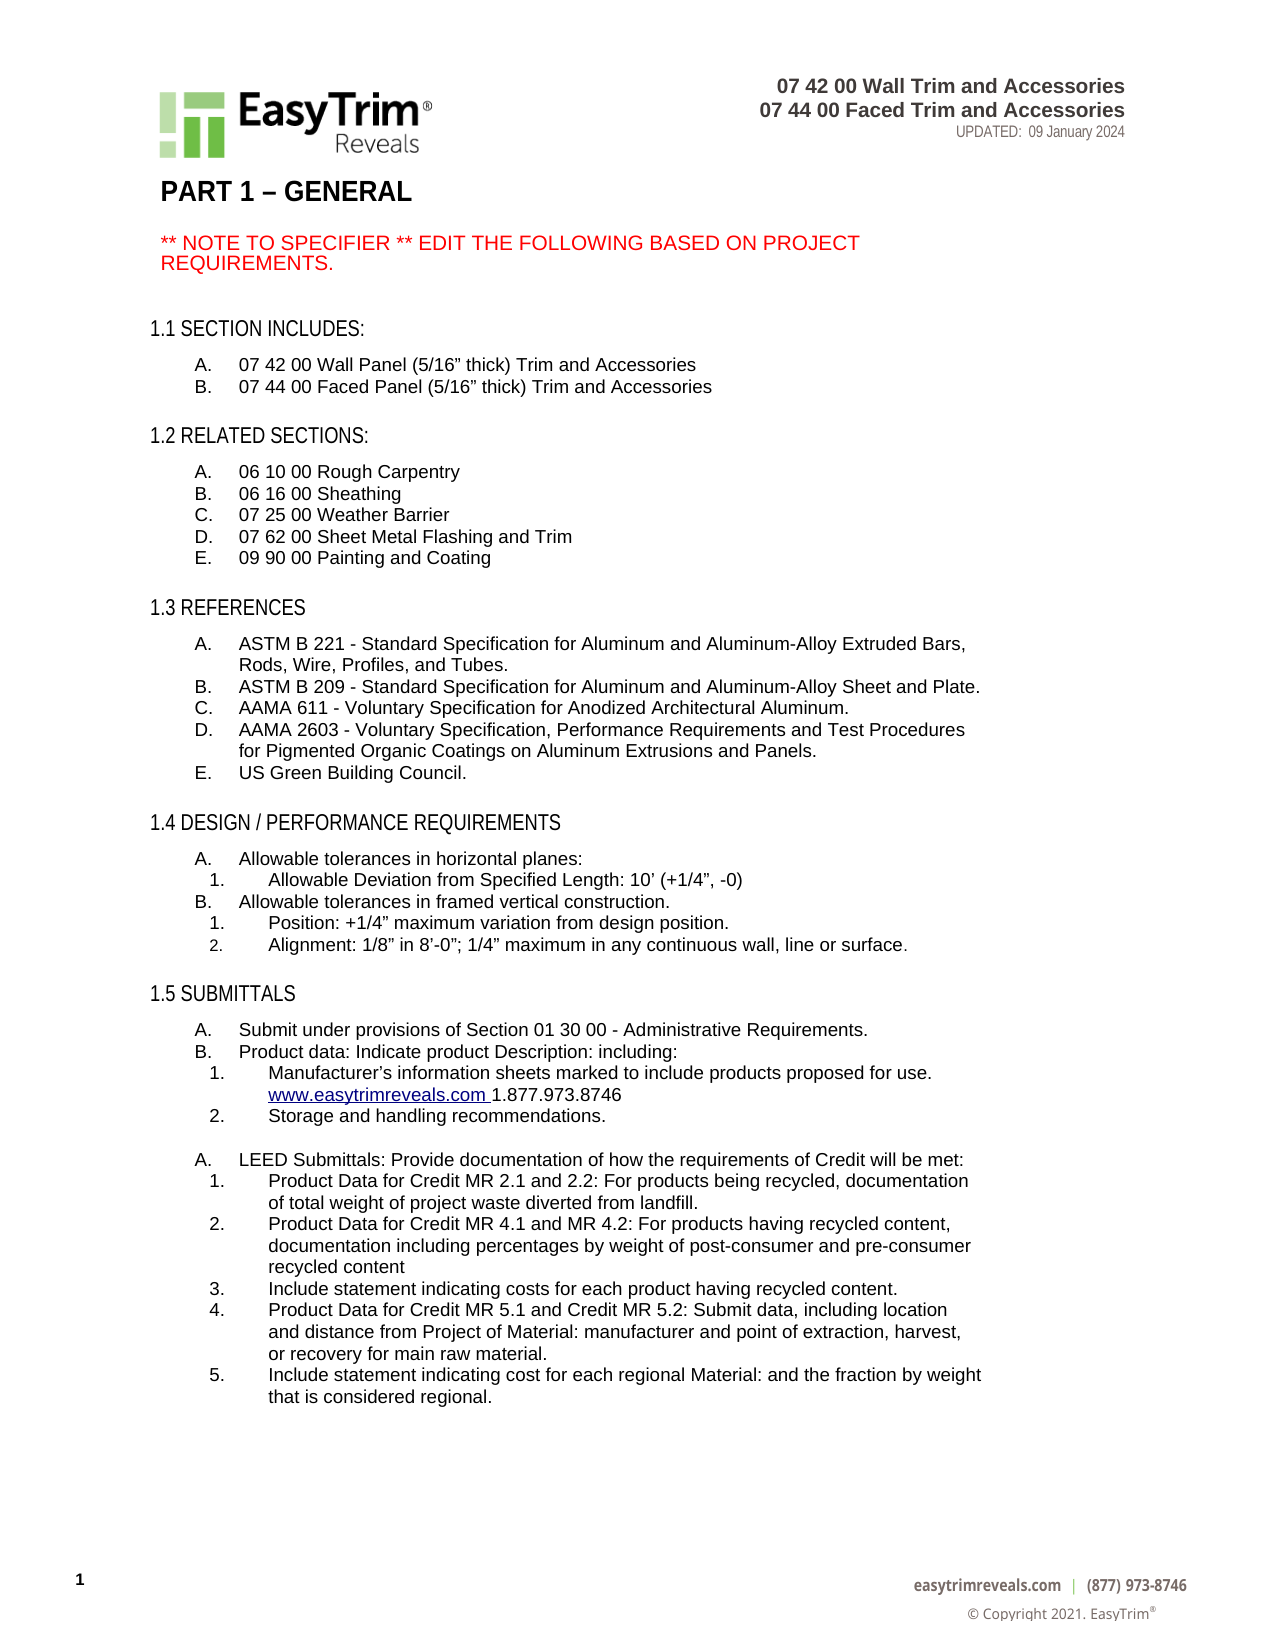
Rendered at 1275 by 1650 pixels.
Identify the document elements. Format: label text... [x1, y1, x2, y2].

text 1.4 DESIGN / PERFORMANCE REQUIREMENTS [150, 808, 983, 835]
list Manufacturer’s information sheets marked to include products proposed for use. [209, 1062, 983, 1084]
list Include statement indicating costs for each product having recycled content. [209, 1278, 983, 1299]
list Allowable tolerances in horizontal planes: [194, 847, 983, 869]
list Allowable tolerances in framed vertical construction. [194, 890, 983, 912]
text 1.2 RELATED SECTIONS: [150, 422, 983, 448]
list ASTM B 221 - Standard Specification for Aluminum and Aluminum-Alloy Extruded Bars, Rods, Wire, Profiles, and Tubes. [194, 632, 983, 676]
list Product data: Indicate product Description: including: [194, 1041, 983, 1062]
list Product Data for Credit MR 4.1 and MR 4.2: For products having recycled content, documentation including percentages by weight of post-consumer and pre-consumer recycled content [209, 1213, 983, 1278]
text www.easytrimreveals.com 1.877.973.8746 [268, 1084, 983, 1105]
list 07 62 00 Sheet Metal Flashing and Trim [194, 526, 983, 547]
list AAMA 2603 - Voluntary Specification, Performance Requirements and Test Procedures for Pigmented Organic Coatings on Aluminum Extrusions and Panels. [194, 719, 983, 762]
list 09 90 00 Painting and Coating [194, 547, 983, 569]
list 07 44 00 Faced Panel (5/16” thick) Trim and Accessories [194, 375, 983, 397]
list 07 25 00 Weather Barrier [194, 504, 983, 526]
text 1.3 REFERENCES [150, 594, 983, 620]
list Alignment: 1/8” in 8’-0”; 1/4” maximum in any continuous wall, line or surface. [209, 933, 983, 955]
list US Green Building Council. [194, 762, 983, 783]
text ** NOTE TO SPECIFIER ** EDIT THE FOLLOWING BASED ON PROJECT REQUIREMENTS. [160, 234, 983, 275]
list ASTM B 209 - Standard Specification for Aluminum and Aluminum-Alloy Sheet and Plate. [194, 676, 983, 697]
list Product Data for Credit MR 2.1 and 2.2: For products being recycled, documentation of total weight of project waste diverted from landfill. [209, 1170, 983, 1213]
list LEED Submittals: Provide documentation of how the requirements of Credit will be met: [194, 1148, 983, 1170]
text 1.1 SECTION INCLUDES: [150, 315, 983, 341]
list 06 10 00 Rough Carpentry [194, 461, 983, 482]
list Storage and handling recommendations. [209, 1105, 983, 1127]
list AAMA 611 - Voluntary Specification for Anodized Architectural Aluminum. [194, 697, 983, 719]
list Allowable Deviation from Specified Length: 10’ (+1/4”, -0) [209, 869, 983, 890]
picture [159, 92, 433, 158]
list Position: +1/4” maximum variation from design position. [209, 912, 983, 933]
list Submit under provisions of Section 01 30 00 - Administrative Requirements. [194, 1019, 983, 1041]
subtitle PART 1 – GENERAL [160, 174, 983, 208]
list Product Data for Credit MR 5.1 and Credit MR 5.2: Submit data, including location and distance from Project of Material: manufacturer and point of extraction, harvest, or recovery for main raw material. [209, 1299, 983, 1364]
list 06 16 00 Sheathing [194, 482, 983, 504]
list Include statement indicating cost for each regional Material: and the fraction by weight that is considered regional. [209, 1364, 983, 1407]
list 07 42 00 Wall Panel (5/16” thick) Trim and Accessories [194, 354, 983, 375]
text 1.5 SUBMITTALS [150, 980, 983, 1006]
